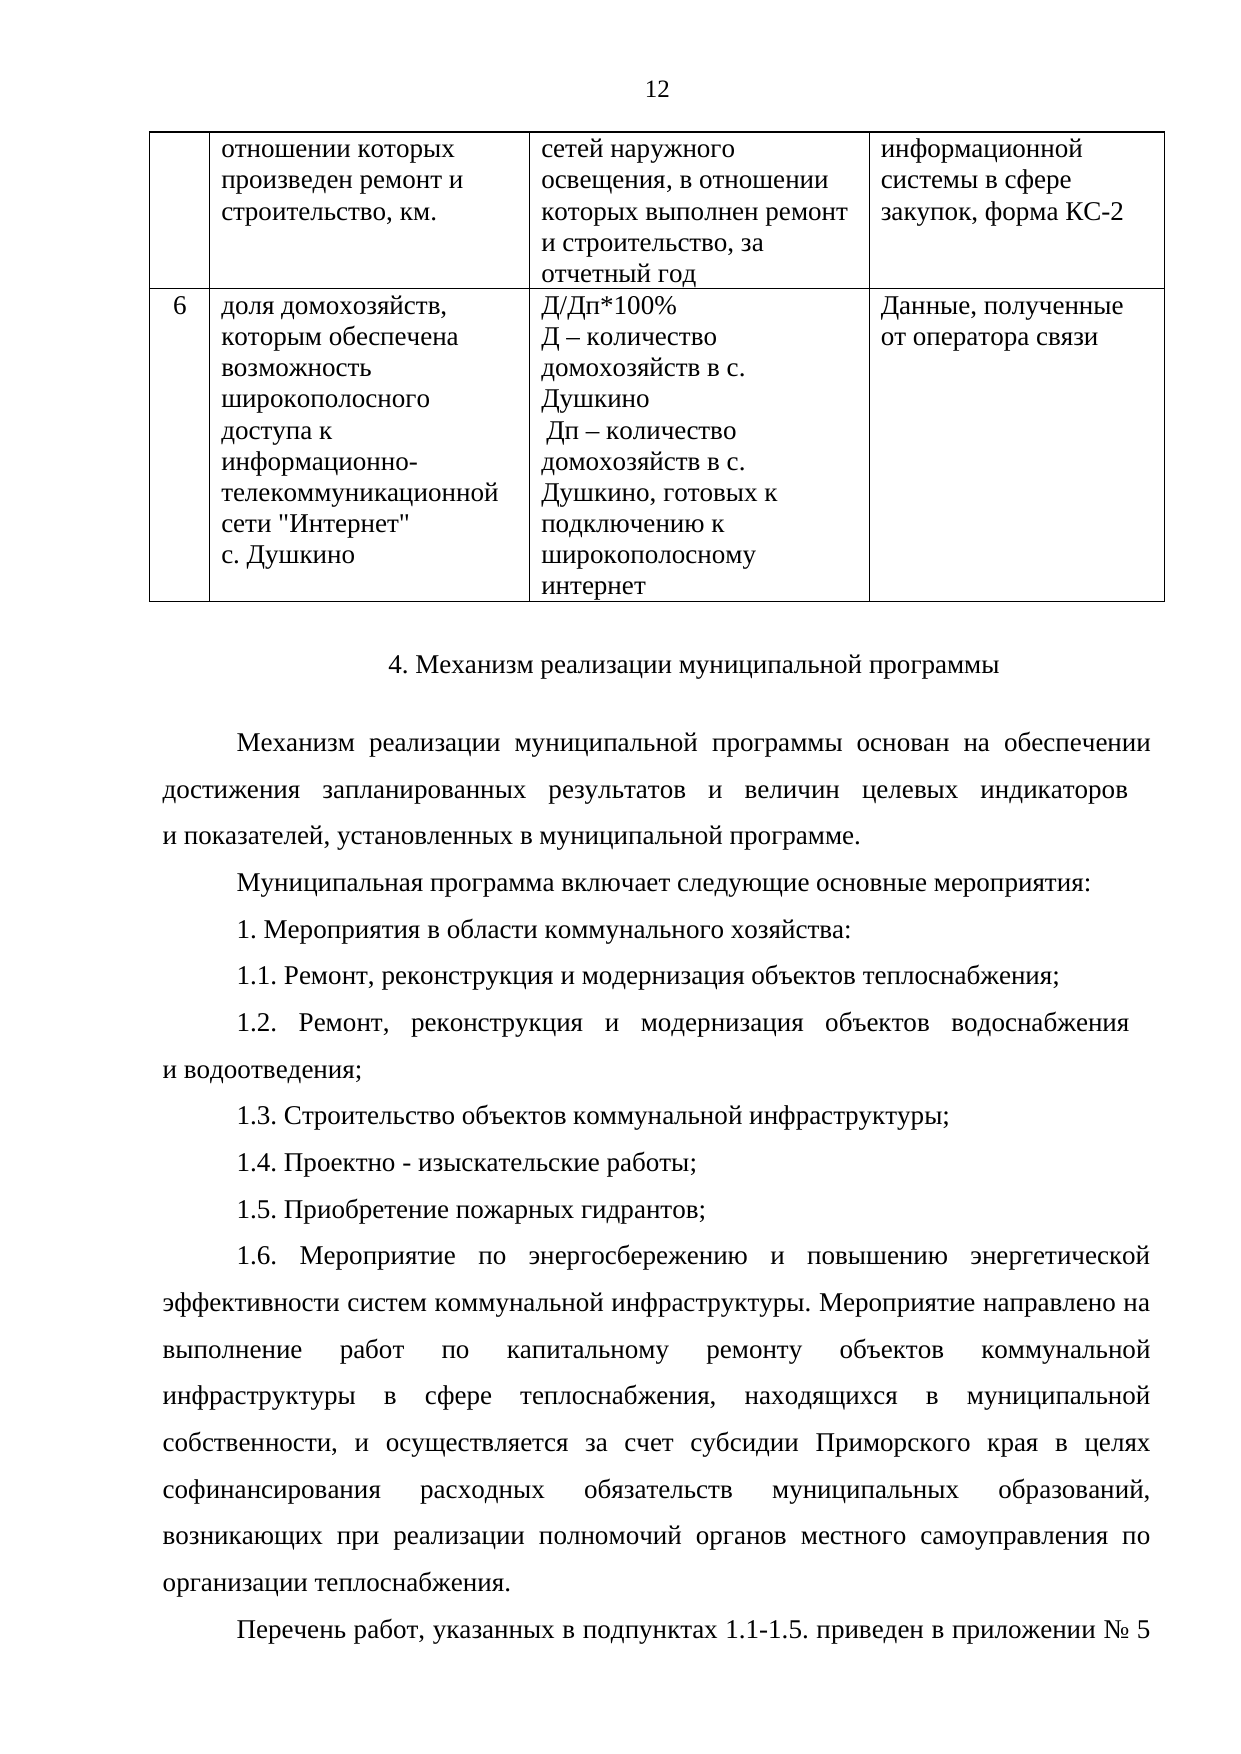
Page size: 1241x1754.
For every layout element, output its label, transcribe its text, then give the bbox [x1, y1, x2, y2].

table_cell доля домохозяйств, которым обеспечена возможность широкополосного доступа к информационно-телекоммуникационной сети "Интернет" с. Душкино [210, 289, 529, 601]
text 1.3. Строительство объектов коммунальной инфраструктуры; [162, 1099, 1152, 1131]
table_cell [530, 133, 869, 288]
table_cell 5 [150, 133, 209, 288]
table_cell Данные, полученные от оператора связи [870, 289, 1164, 601]
text 1.2. Ремонт, реконструкция и модернизация объектов водоснабжения и водоотведения; [162, 1006, 1152, 1084]
text 1. Мероприятия в области коммунального хозяйства: [162, 913, 1152, 944]
text 1.1. Ремонт, реконструкция и модернизация объектов теплоснабжения; [162, 959, 1152, 991]
table_cell Д/Дп*100% Д – количество домохозяйств в с. Душкино Дп – количество домохозяйств в с. Душкино, готовых к подключению к широкополосному интернет [530, 289, 869, 601]
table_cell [870, 133, 1164, 288]
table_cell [210, 133, 529, 288]
text Механизм реализации муниципальной программы основан на обеспечении достижения запланированных результатов и величин целевых индикаторов и показателей, установленных в муниципальной программе. [162, 726, 1152, 851]
text 1.4. Проектно - изыскательские работы; [162, 1146, 1152, 1177]
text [162, 1613, 1152, 1644]
table_cell 6 [150, 289, 209, 601]
text Муниципальная программа включает следующие основные мероприятия: [162, 866, 1152, 897]
text 1.5. Приобретение пожарных гидрантов; [162, 1193, 1152, 1224]
text 1.6. Мероприятие по энергосбережению и повышению энергетической эффективности систем коммунальной инфраструктуры. Мероприятие направлено на выполнение работ по капитальному ремонту объектов коммунальной инфраструктуры в сфере теплоснабжения, находящихся в муниципальной собственности, и осуществляется за счет субсидии Приморского края в целях софинансирования расходных обязательств муниципальных образований, возникающих при реализации полномочий органов местного самоуправления по организации теплоснабжения. [162, 1239, 1152, 1597]
text 4. Механизм реализации муниципальной программы [162, 648, 1152, 679]
